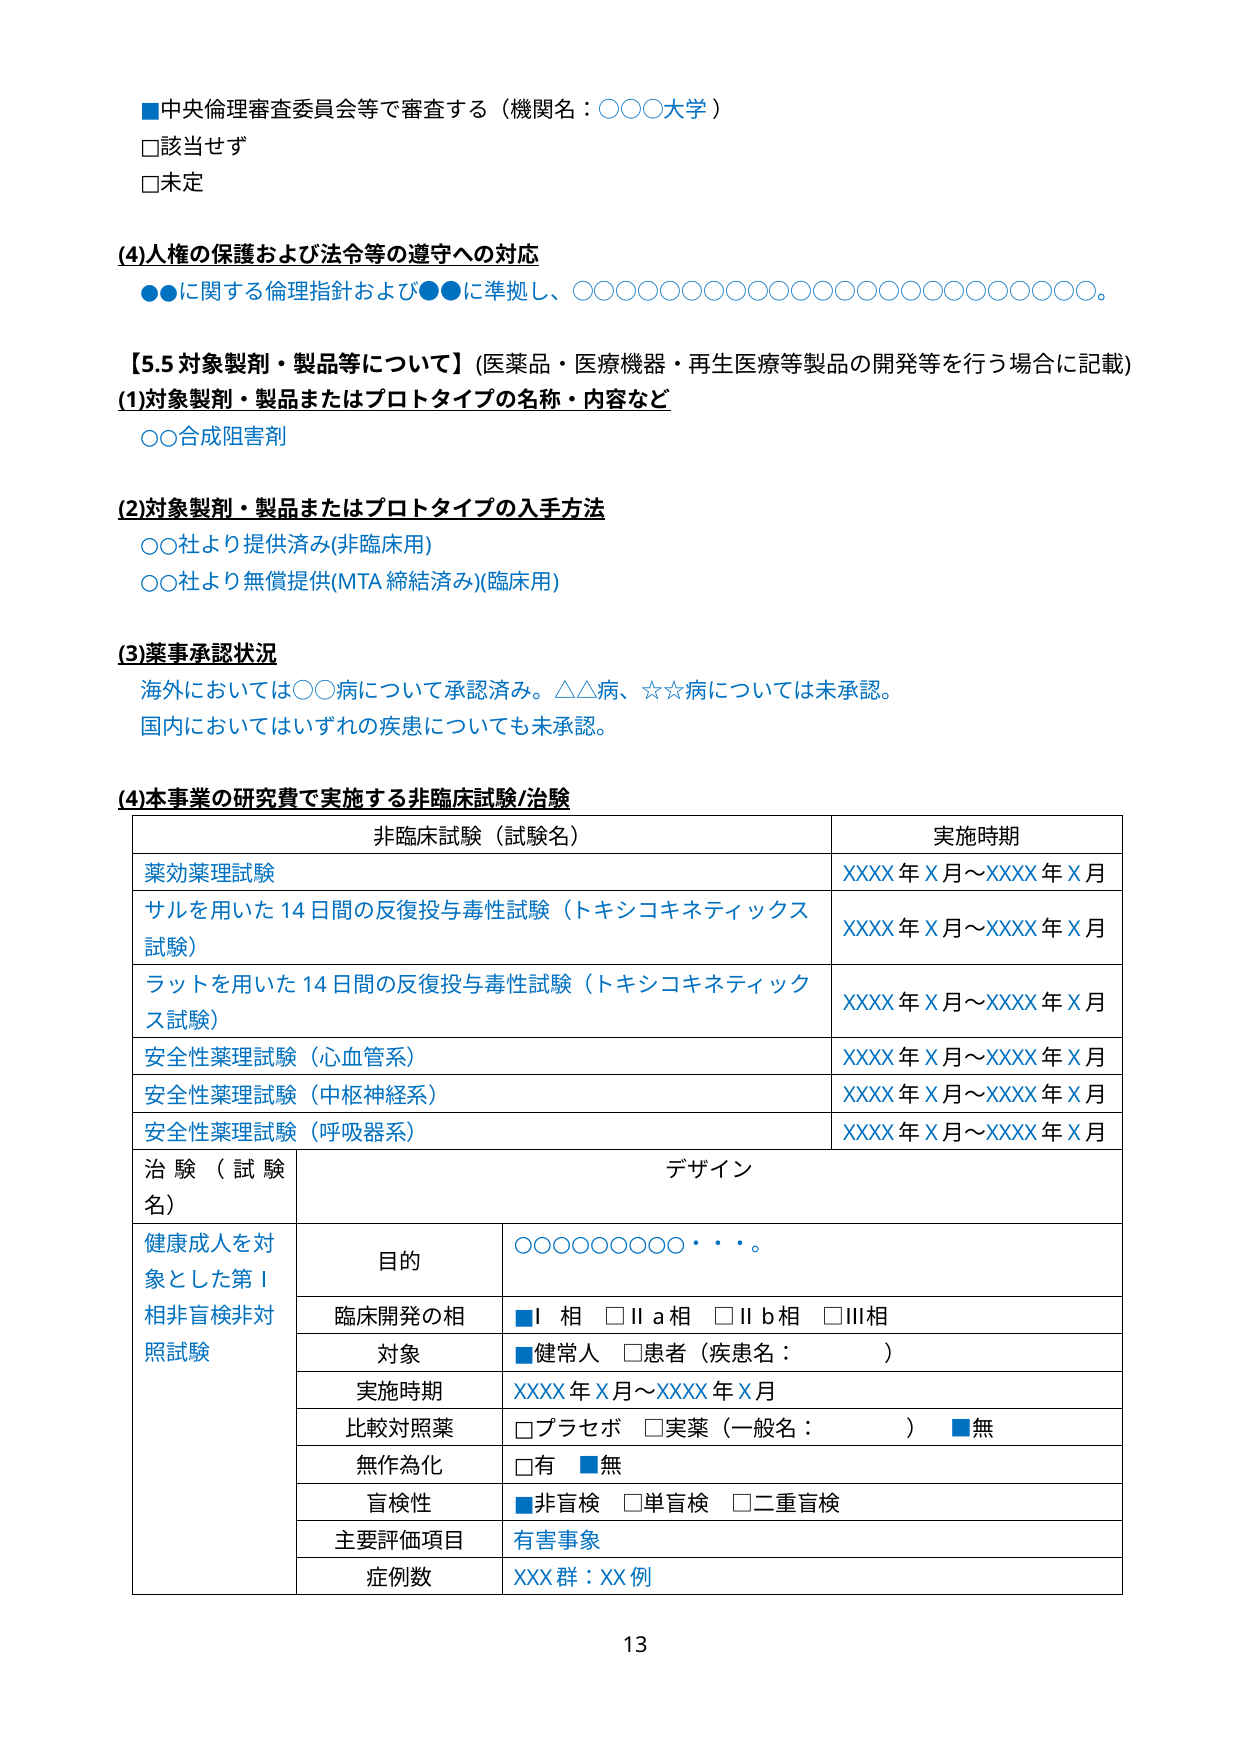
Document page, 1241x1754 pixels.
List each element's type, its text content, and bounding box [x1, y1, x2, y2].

table_cell 安全性薬理試験（呼吸器系） [133, 1113, 831, 1149]
text ○○合成阻害剤 [118, 417, 1152, 453]
text ■中央倫理審査委員会等で審査する（機関名：○○○大学 ） [118, 90, 1152, 127]
table_cell ○○○○○○○○○・・・。 [503, 1224, 1122, 1296]
table_cell サルを用いた14日間の反復投与毒性試験（トキシコキネティックス試験） [133, 891, 831, 963]
text □未定 [118, 163, 1152, 199]
table_cell XXXX年X月～XXXX年X月 [832, 1075, 1122, 1112]
table_cell ラットを用いた14日間の反復投与毒性試験（トキシコキネティックス試験） [133, 965, 831, 1037]
text (3)薬事承認状況 [118, 634, 1152, 670]
text 【5.5対象製剤・製品等について】(医薬品・医療機器・再生医療等製品の開発等を行う場合に記載) [118, 344, 1152, 380]
text (4)人権の保護および法令等の遵守への対応 [118, 235, 1152, 272]
table_cell ■健常人 □患者（疾患名： ） [503, 1334, 1122, 1371]
text (1)対象製剤・製品またはプロトタイプの名称・内容など [118, 380, 1152, 417]
table_cell XXXX年X月～XXXX年X月 [832, 1038, 1122, 1074]
table_cell XXXX年X月～XXXX年X月 [503, 1372, 1122, 1408]
table_cell 実施時期 [297, 1372, 502, 1408]
table_cell XXXX年X月～XXXX年X月 [832, 891, 1122, 963]
text 国内においてはいずれの疾患についても未承認。 [118, 707, 1152, 743]
table_cell 症例数 [297, 1558, 502, 1594]
table_cell 薬効薬理試験 [133, 854, 831, 890]
table_cell 盲検性 [297, 1484, 502, 1520]
text (4)本事業の研究費で実施する非臨床試験/治験 [118, 779, 1152, 815]
table_cell 比較対照薬 [297, 1409, 502, 1445]
table_cell ■Ⅰ相 □Ⅱa相 □Ⅱb相 □Ⅲ相 [503, 1297, 1122, 1333]
table_cell 無作為化 [297, 1446, 502, 1482]
text ○○社より提供済み(非臨床用) [118, 525, 1152, 562]
text □該当せず [118, 127, 1152, 163]
table_cell 健康成人を対象とした第Ⅰ相非盲検非対照試験 [133, 1224, 296, 1594]
table_cell XXXX年X月～XXXX年X月 [832, 1113, 1122, 1149]
text ●●に関する倫理指針および●●に準拠し、○○○○○○○○○○○○○○○○○○○○○○○○。 [118, 272, 1152, 308]
table_cell 治験（試験名） [133, 1150, 296, 1222]
table_header 実施時期 [832, 816, 1122, 853]
table_cell 安全性薬理試験（心血管系） [133, 1038, 831, 1074]
table_cell □有 ■無 [503, 1446, 1122, 1482]
text (2)対象製剤・製品またはプロトタイプの入手方法 [118, 489, 1152, 525]
table_header 非臨床試験（試験名） [133, 816, 831, 853]
table_cell XXXX年X月～XXXX年X月 [832, 965, 1122, 1037]
table_cell 対象 [297, 1334, 502, 1371]
table_cell XXX群：XX例 [503, 1558, 1122, 1594]
text ○○社より無償提供(MTA締結済み)(臨床用) [118, 562, 1152, 598]
table_cell 目的 [297, 1224, 502, 1296]
table_cell 安全性薬理試験（中枢神経系） [133, 1075, 831, 1112]
table_cell 臨床開発の相 [297, 1297, 502, 1333]
text 海外においては○○病について承認済み。△△病、☆☆病については未承認。 [118, 670, 1152, 707]
table_cell XXXX年X月～XXXX年X月 [832, 854, 1122, 890]
table_cell 有害事象 [503, 1521, 1122, 1557]
table_cell 主要評価項目 [297, 1521, 502, 1557]
table_cell □プラセボ □実薬（一般名： ） ■無 [503, 1409, 1122, 1445]
table_cell デザイン [297, 1150, 1122, 1222]
table_cell ■非盲検 □単盲検 □二重盲検 [503, 1484, 1122, 1520]
